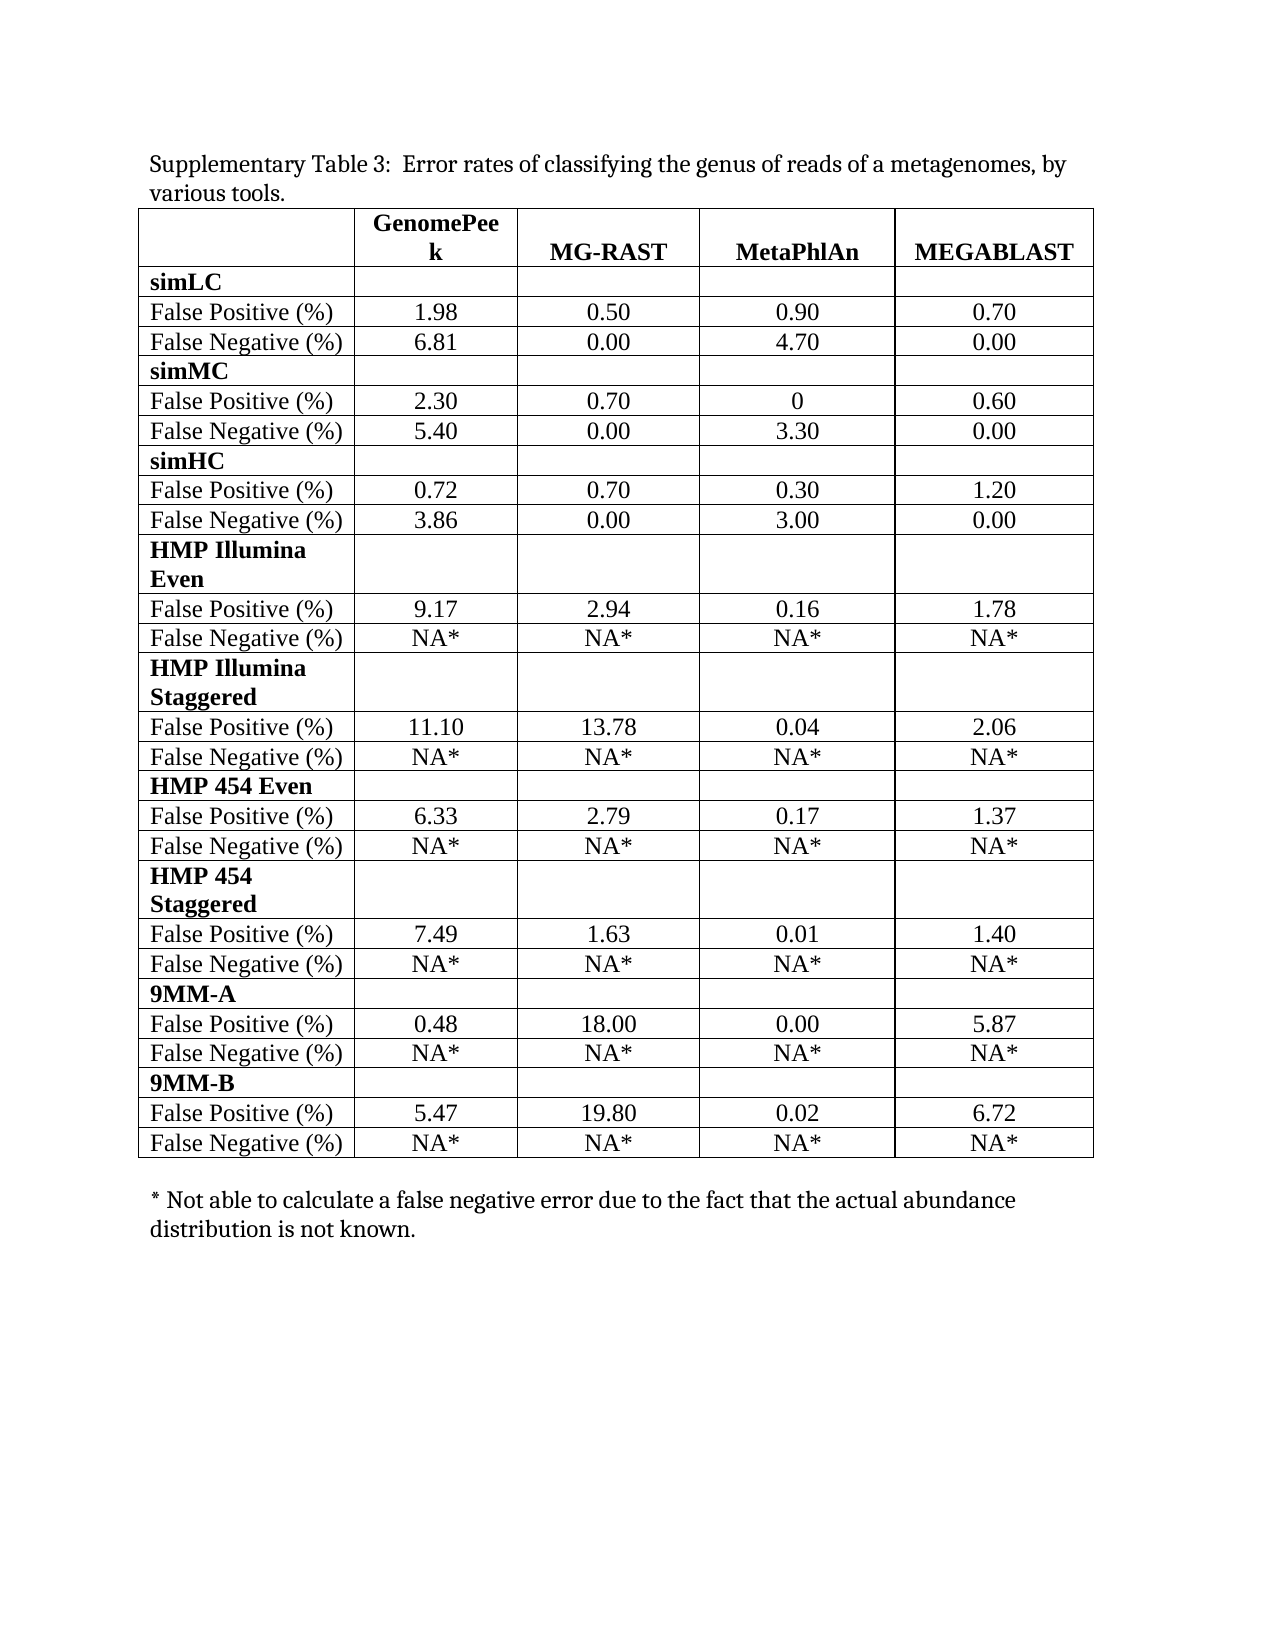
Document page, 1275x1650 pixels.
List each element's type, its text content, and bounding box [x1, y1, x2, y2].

table_cell 6.33 [355, 801, 517, 830]
table_cell NA* [700, 1128, 894, 1157]
table_cell 3.30 [700, 416, 894, 445]
table_cell 0.50 [518, 297, 699, 326]
table_cell 2.30 [355, 386, 517, 415]
table_cell 0.02 [700, 1098, 894, 1127]
table_cell NA* [518, 1128, 699, 1157]
table_cell [355, 653, 517, 711]
table_cell NA* [896, 831, 1093, 860]
table_cell NA* [896, 949, 1093, 978]
table_cell [896, 771, 1093, 800]
table_cell NA* [355, 831, 517, 860]
table_cell [896, 1068, 1093, 1097]
table_cell 5.87 [896, 1009, 1093, 1037]
table_cell False Positive (%) [139, 594, 354, 622]
table_cell 6.72 [896, 1098, 1093, 1127]
table_cell NA* [700, 624, 894, 652]
table_cell NA* [896, 624, 1093, 652]
table_cell 2.79 [518, 801, 699, 830]
table_cell [700, 446, 894, 474]
table_cell False Negative (%) [139, 1039, 354, 1067]
table_cell [518, 1068, 699, 1097]
table_cell 19.80 [518, 1098, 699, 1127]
table_cell 0.90 [700, 297, 894, 326]
table_cell 1.78 [896, 594, 1093, 622]
table_cell NA* [355, 1039, 517, 1067]
table_cell 0.00 [518, 327, 699, 355]
table_cell [700, 979, 894, 1008]
table_cell 0 [700, 386, 894, 415]
table_cell simMC [139, 356, 354, 385]
table_cell False Positive (%) [139, 919, 354, 948]
table_cell [896, 267, 1093, 296]
table_cell [355, 1068, 517, 1097]
table_cell [896, 356, 1093, 385]
table_cell NA* [700, 742, 894, 770]
table_cell False Positive (%) [139, 386, 354, 415]
table_cell 1.37 [896, 801, 1093, 830]
table_cell [518, 771, 699, 800]
table_cell False Negative (%) [139, 1128, 354, 1157]
table_cell 0.70 [896, 297, 1093, 326]
table_cell 7.49 [355, 919, 517, 948]
table_cell [518, 267, 699, 296]
table_cell NA* [355, 742, 517, 770]
table_cell [518, 446, 699, 474]
table_cell NA* [896, 1039, 1093, 1067]
table_cell 0.70 [518, 476, 699, 504]
table_cell False Positive (%) [139, 297, 354, 326]
table_cell NA* [700, 949, 894, 978]
table_cell False Negative (%) [139, 949, 354, 978]
table_cell 3.86 [355, 505, 517, 534]
table_cell NA* [518, 1039, 699, 1067]
table_cell False Negative (%) [139, 416, 354, 445]
table_cell 0.00 [896, 505, 1093, 534]
table_cell NA* [896, 1128, 1093, 1157]
table_cell False Positive (%) [139, 476, 354, 504]
table_cell NA* [518, 949, 699, 978]
table_cell NA* [896, 742, 1093, 770]
table_cell HMP 454 Even [139, 771, 354, 800]
table_cell 0.00 [518, 505, 699, 534]
table_header MetaPhlAn [700, 209, 894, 266]
table_cell 0.04 [700, 712, 894, 741]
table_cell [518, 535, 699, 593]
table_cell NA* [518, 742, 699, 770]
table_cell 0.16 [700, 594, 894, 622]
table_cell 2.94 [518, 594, 699, 622]
table_cell 11.10 [355, 712, 517, 741]
table_cell 0.70 [518, 386, 699, 415]
table_cell [355, 535, 517, 593]
table_cell 9.17 [355, 594, 517, 622]
table_cell False Positive (%) [139, 712, 354, 741]
table_cell [518, 356, 699, 385]
table_cell NA* [355, 624, 517, 652]
table_cell [518, 861, 699, 918]
table_cell [518, 979, 699, 1008]
table_cell NA* [518, 624, 699, 652]
table_cell HMP 454 Staggered [139, 861, 354, 918]
table_cell 9MM-A [139, 979, 354, 1008]
table_cell [700, 535, 894, 593]
table_cell NA* [355, 1128, 517, 1157]
text * Not able to calculate a false negative error due to the fact that the actual abundance distribution is not known. [150, 1186, 1125, 1244]
table_cell simHC [139, 446, 354, 474]
table_cell NA* [355, 949, 517, 978]
table_header MG-RAST [518, 209, 699, 266]
table_cell simLC [139, 267, 354, 296]
table_cell NA* [700, 1039, 894, 1067]
table_cell 6.81 [355, 327, 517, 355]
table_cell [355, 267, 517, 296]
table_cell 5.40 [355, 416, 517, 445]
table_cell 1.40 [896, 919, 1093, 948]
table_cell False Positive (%) [139, 801, 354, 830]
table_cell False Negative (%) [139, 505, 354, 534]
table_cell [355, 771, 517, 800]
table_cell HMP Illumina Staggered [139, 653, 354, 711]
table_cell [700, 1068, 894, 1097]
table_header MEGABLAST [896, 209, 1093, 266]
table_cell [355, 446, 517, 474]
table_cell 0.17 [700, 801, 894, 830]
table_cell 9MM-B [139, 1068, 354, 1097]
table_header [139, 209, 354, 266]
table_cell 0.00 [896, 416, 1093, 445]
table_cell [700, 267, 894, 296]
table_cell 0.48 [355, 1009, 517, 1037]
table_cell [355, 356, 517, 385]
table_cell 0.00 [896, 327, 1093, 355]
table_cell 5.47 [355, 1098, 517, 1127]
table_cell [700, 861, 894, 918]
table_cell HMP Illumina Even [139, 535, 354, 593]
table_cell [896, 653, 1093, 711]
table_header GenomePeek [355, 209, 517, 266]
table_cell 0.00 [700, 1009, 894, 1037]
table_cell False Negative (%) [139, 831, 354, 860]
table_cell NA* [700, 831, 894, 860]
table_cell [700, 356, 894, 385]
table_cell [355, 979, 517, 1008]
table_cell NA* [518, 831, 699, 860]
table_cell [518, 653, 699, 711]
table_cell False Positive (%) [139, 1098, 354, 1127]
table_cell 1.63 [518, 919, 699, 948]
table_cell [896, 979, 1093, 1008]
table_cell [896, 861, 1093, 918]
table_cell 0.30 [700, 476, 894, 504]
table_cell False Negative (%) [139, 327, 354, 355]
table_cell 0.72 [355, 476, 517, 504]
table_cell 1.20 [896, 476, 1093, 504]
table_cell False Negative (%) [139, 742, 354, 770]
table_cell 0.60 [896, 386, 1093, 415]
table_cell 1.98 [355, 297, 517, 326]
table_cell False Positive (%) [139, 1009, 354, 1037]
text Supplementary Table 3: Error rates of classifying the genus of reads of a metagenomes, by various tools. [150, 150, 1125, 207]
table_cell [896, 446, 1093, 474]
table_cell [700, 771, 894, 800]
table_cell 13.78 [518, 712, 699, 741]
table_cell [355, 861, 517, 918]
table_cell 18.00 [518, 1009, 699, 1037]
table_cell 0.01 [700, 919, 894, 948]
table_cell 0.00 [518, 416, 699, 445]
table_cell [700, 653, 894, 711]
table_cell False Negative (%) [139, 624, 354, 652]
table_cell [896, 535, 1093, 593]
table_cell 2.06 [896, 712, 1093, 741]
table_cell 3.00 [700, 505, 894, 534]
table_cell 4.70 [700, 327, 894, 355]
